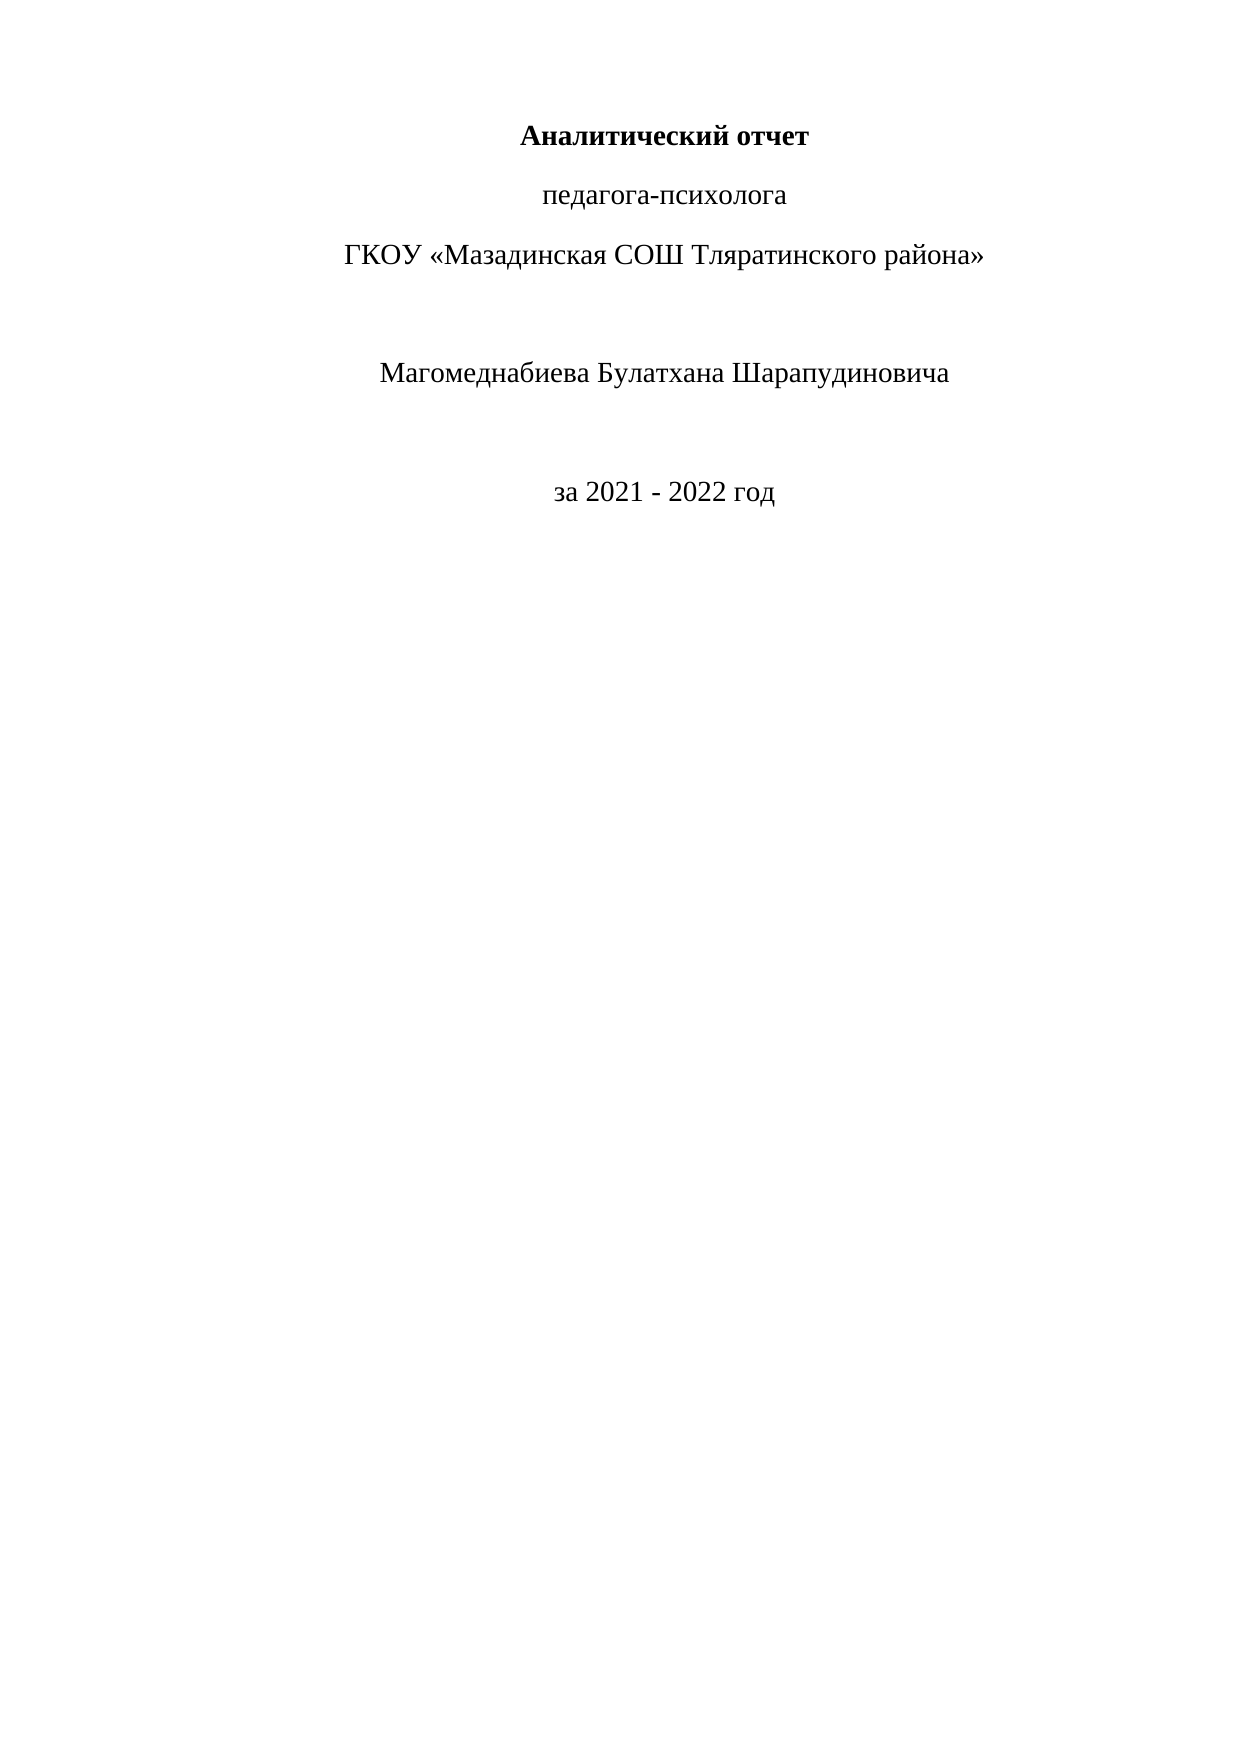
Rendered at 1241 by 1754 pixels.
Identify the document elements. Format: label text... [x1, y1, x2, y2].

text педагога-психолога [177, 177, 1152, 211]
text Аналитический отчет [177, 118, 1152, 152]
text ГКОУ «Мазадинская СОШ Тляратинского района» [177, 237, 1152, 270]
text за 2021 - 2022 год [177, 474, 1152, 508]
text Магомеднабиева Булатхана Шарапудиновича [177, 356, 1152, 389]
